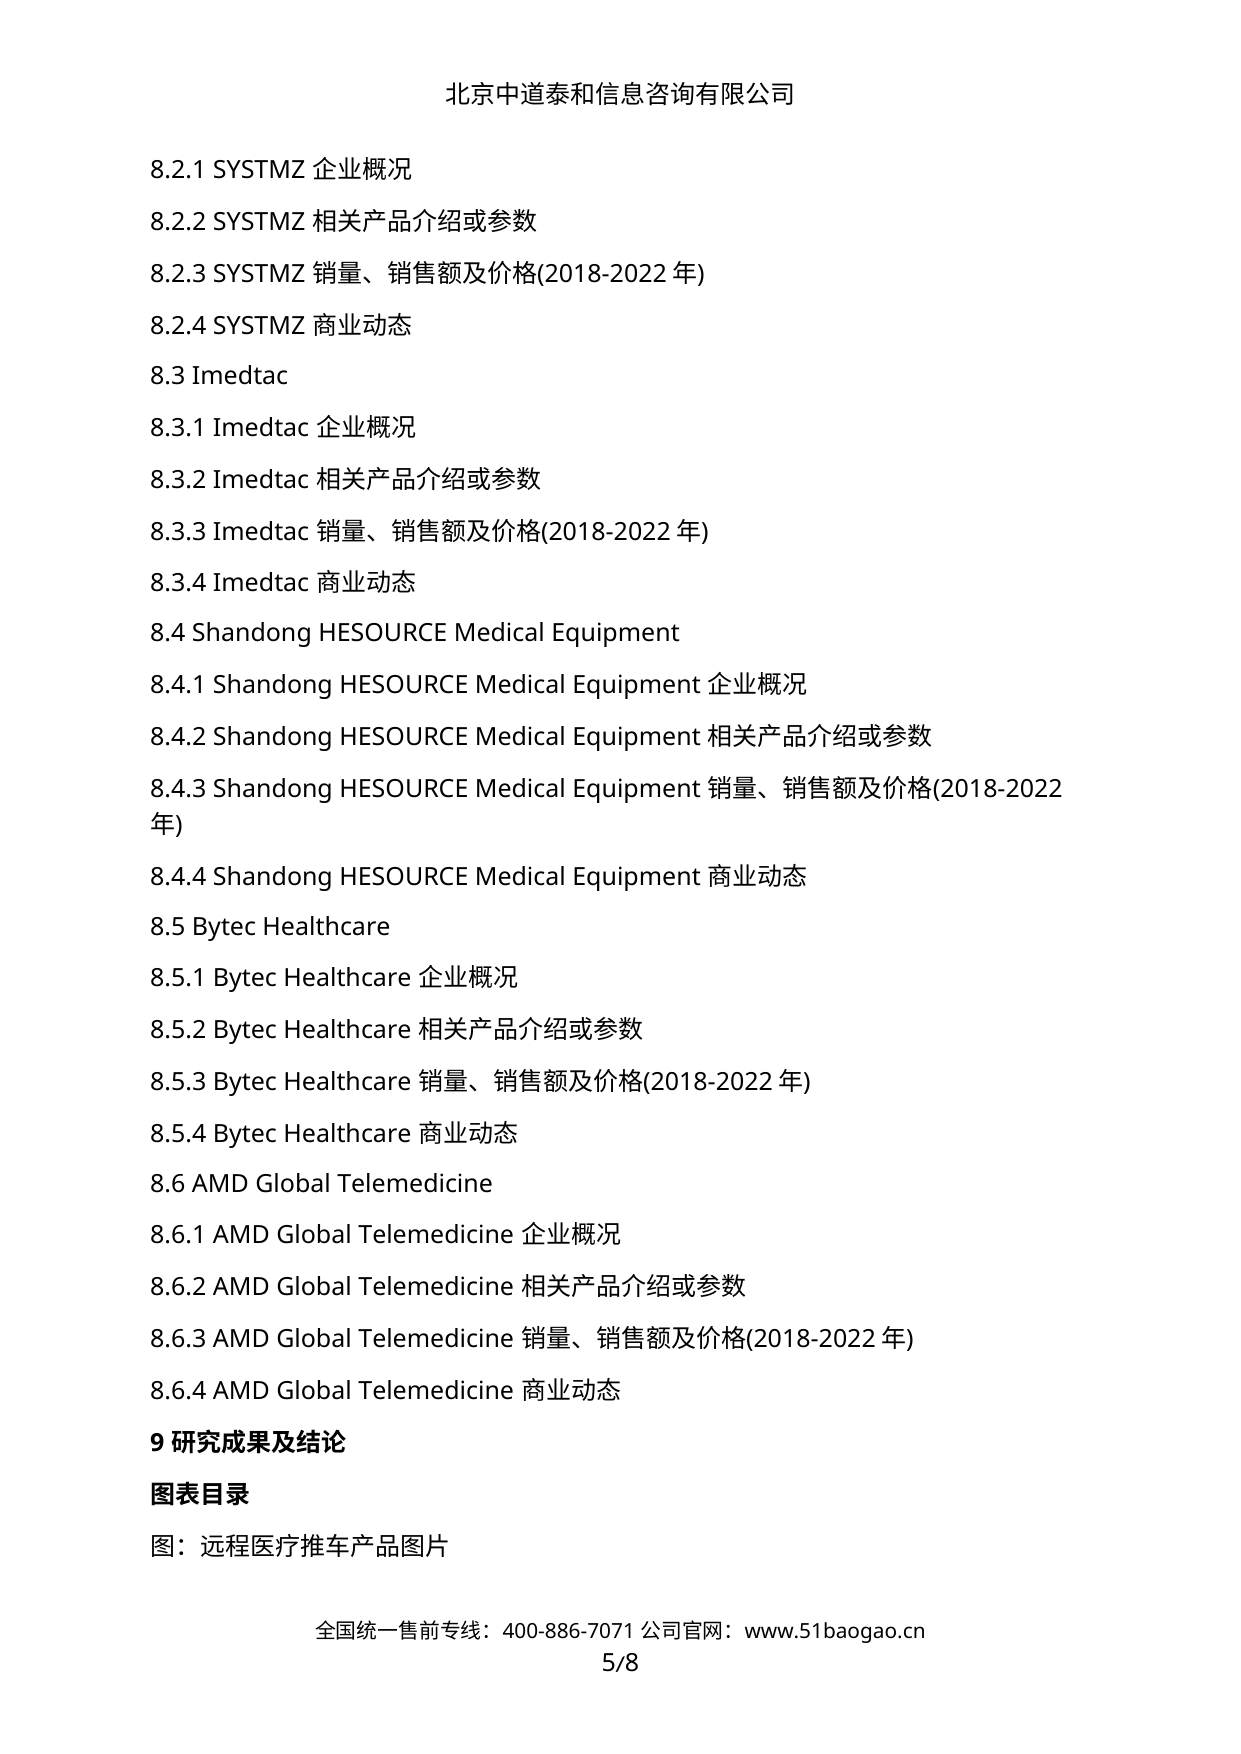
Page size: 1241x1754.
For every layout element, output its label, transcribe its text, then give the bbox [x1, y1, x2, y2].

text 8.6.3 AMD Global Telemedicine 销量、销售额及价格(2018-2022年) [150, 1319, 1090, 1355]
text 8.6.4 AMD Global Telemedicine 商业动态 [150, 1371, 1090, 1407]
text 8.3.1 Imedtac 企业概况 [150, 407, 1090, 443]
text 8.5.1 Bytec Healthcare 企业概况 [150, 958, 1090, 994]
text 8.5.2 Bytec Healthcare 相关产品介绍或参数 [150, 1010, 1090, 1046]
text 8.6.1 AMD Global Telemedicine 企业概况 [150, 1215, 1090, 1251]
text 8.6.2 AMD Global Telemedicine 相关产品介绍或参数 [150, 1267, 1090, 1303]
text 8.4.1 Shandong HESOURCE Medical Equipment 企业概况 [150, 664, 1090, 701]
text 9 研究成果及结论 [150, 1422, 1090, 1459]
text 8.2.2 SYSTMZ 相关产品介绍或参数 [150, 202, 1090, 238]
text 8.3 Imedtac [150, 357, 1090, 392]
text 8.4 Shandong HESOURCE Medical Equipment [150, 615, 1090, 649]
text 8.2.4 SYSTMZ 商业动态 [150, 306, 1090, 342]
text 8.4.3 Shandong HESOURCE Medical Equipment 销量、销售额及价格(2018-2022年) [150, 768, 1090, 841]
text 8.4.2 Shandong HESOURCE Medical Equipment 相关产品介绍或参数 [150, 716, 1090, 752]
text 8.5 Bytec Healthcare [150, 908, 1090, 942]
text 8.3.3 Imedtac 销量、销售额及价格(2018-2022年) [150, 511, 1090, 547]
text 8.5.3 Bytec Healthcare 销量、销售额及价格(2018-2022年) [150, 1062, 1090, 1098]
text 8.2.3 SYSTMZ 销量、销售额及价格(2018-2022年) [150, 254, 1090, 290]
text 8.2.1 SYSTMZ 企业概况 [150, 150, 1090, 186]
text 图：远程医疗推车产品图片 [150, 1526, 1090, 1562]
text 图表目录 [150, 1474, 1090, 1511]
text 8.3.2 Imedtac 相关产品介绍或参数 [150, 459, 1090, 495]
text 8.4.4 Shandong HESOURCE Medical Equipment 商业动态 [150, 856, 1090, 892]
text 8.3.4 Imedtac 商业动态 [150, 563, 1090, 599]
text 8.5.4 Bytec Healthcare 商业动态 [150, 1113, 1090, 1150]
text 8.6 AMD Global Telemedicine [150, 1165, 1090, 1199]
